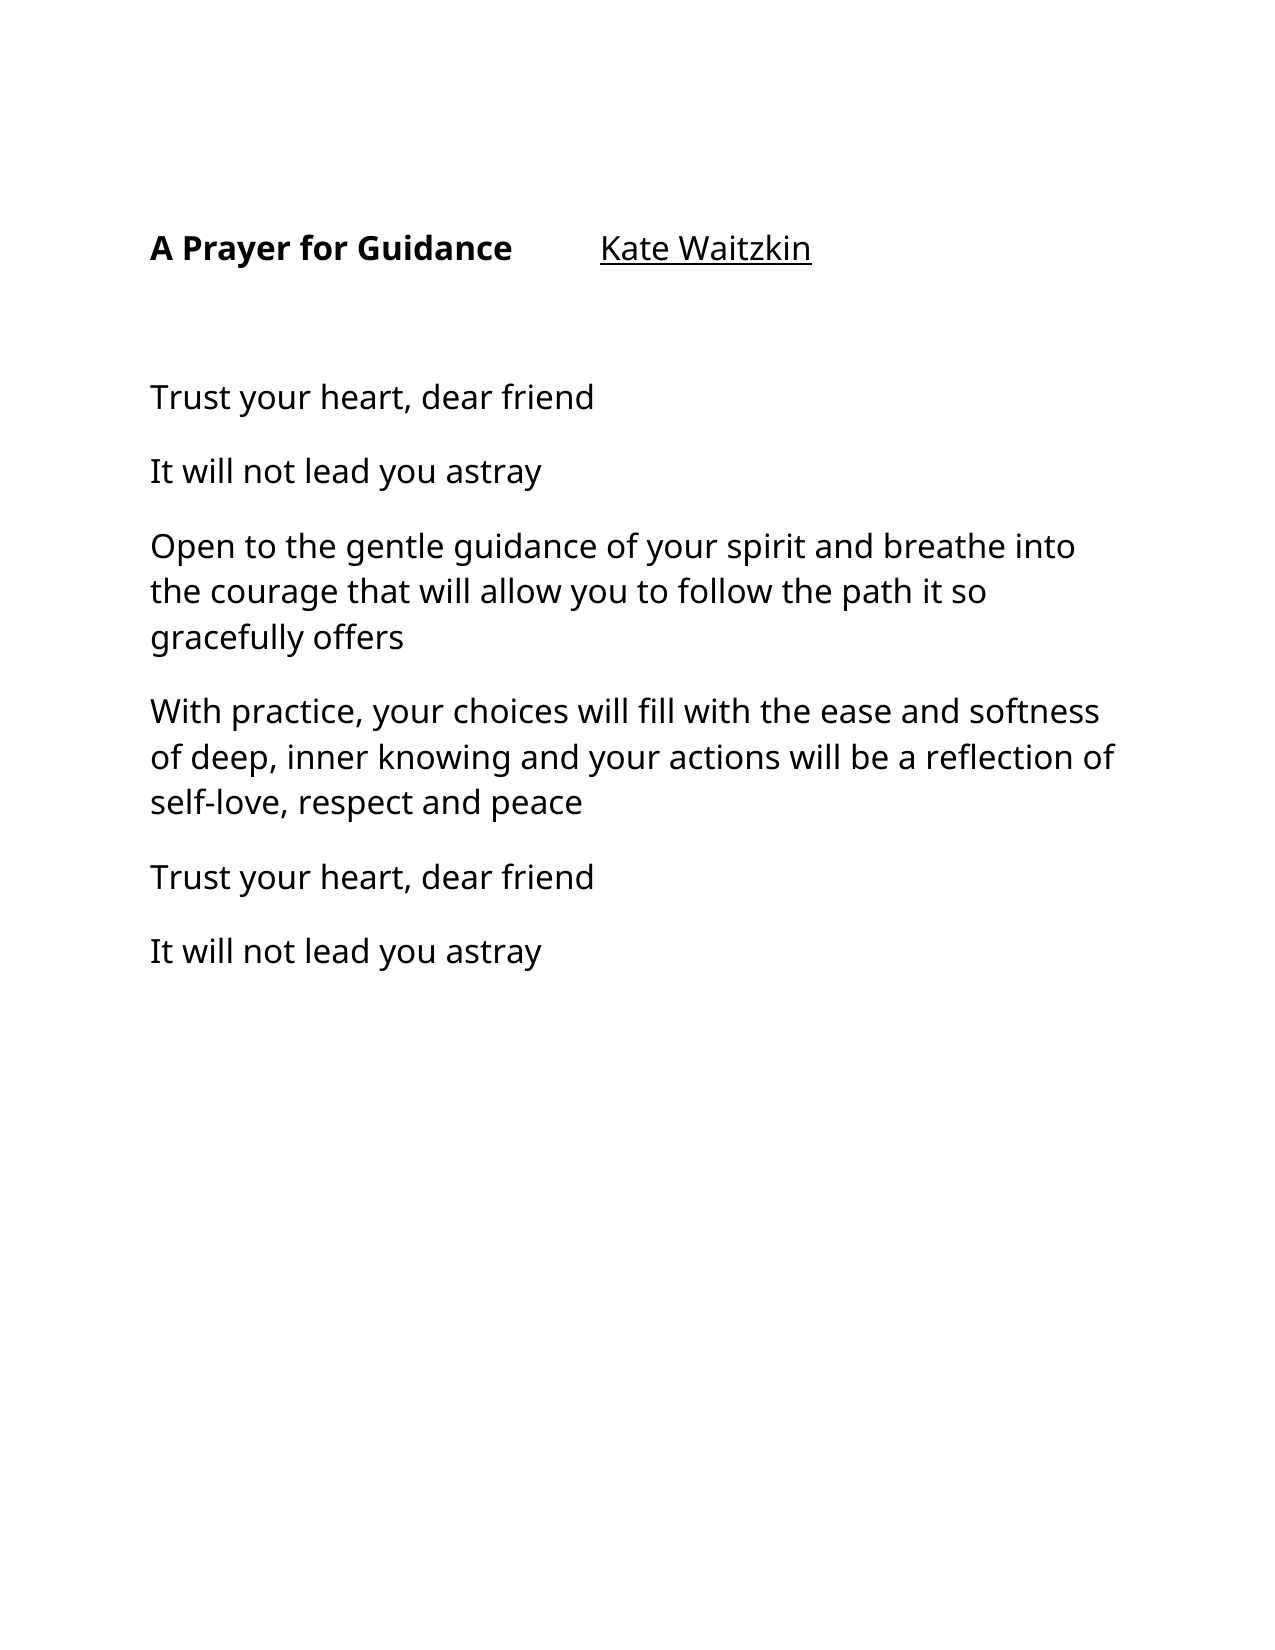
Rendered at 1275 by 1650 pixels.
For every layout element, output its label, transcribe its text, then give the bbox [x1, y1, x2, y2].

text A Prayer for Guidance Kate Waitzkin [150, 224, 1125, 270]
text With practice, your choices will fill with the ease and softness of deep, inner knowing and your actions will be a reflection of self-love, respect and peace [150, 688, 1125, 824]
text Open to the gentle guidance of your spirit and breathe into the courage that will allow you to follow the path it so gracefully offers [150, 523, 1125, 659]
text Trust your heart, dear friend [150, 374, 1125, 419]
text It will not lead you astray [150, 448, 1125, 494]
text It will not lead you astray [150, 928, 1125, 974]
text Trust your heart, dear friend [150, 854, 1125, 899]
